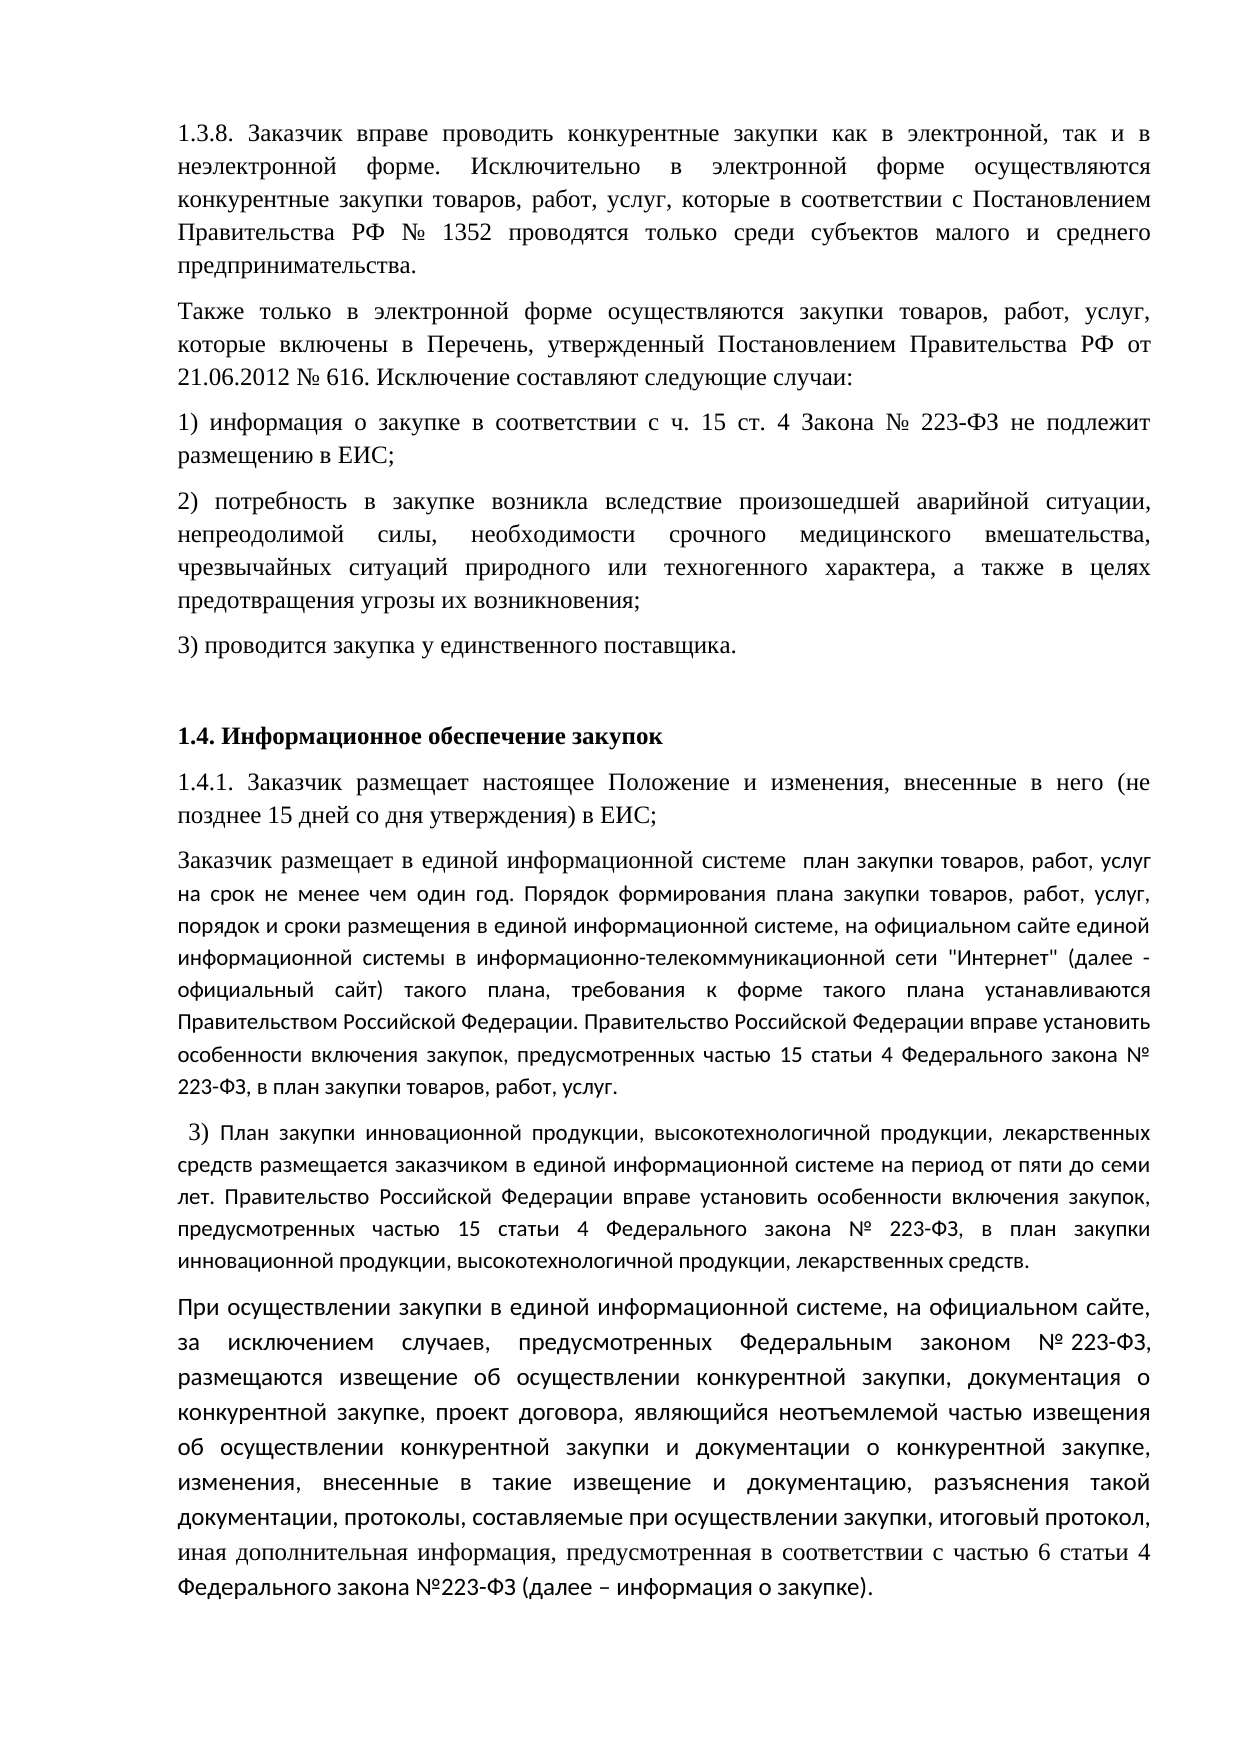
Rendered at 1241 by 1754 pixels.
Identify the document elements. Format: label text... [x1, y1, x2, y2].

text 1.4.1. Заказчик размещает настоящее Положение и изменения, внесенные в него (не позднее 15 дней со дня утверждения) в ЕИС; [177, 767, 1152, 829]
text 1) информация о закупке в соответствии с ч. 15 ст. 4 Закона № 223-ФЗ не подлежит размещению в ЕИС; [177, 407, 1152, 469]
text 1.3.8. Заказчик вправе проводить конкурентные закупки как в электронной, так и в неэлектронной форме. Исключительно в электронной форме осуществляются конкурентные закупки товаров, работ, услуг, которые в соответствии с Постановлением Правительства РФ № 1352 проводятся только среди субъектов малого и среднего предпринимательства. [177, 118, 1152, 279]
text Также только в электронной форме осуществляются закупки товаров, работ, услуг, которые включены в Перечень, утвержденный Постановлением Правительства РФ от 21.06.2012 № 616. Исключение составляют следующие случаи: [177, 296, 1152, 391]
text Заказчик размещает в единой информационной системе план закупки товаров, работ, услуг на срок не менее чем один год. Порядок формирования плана закупки товаров, работ, услуг, порядок и сроки размещения в единой информационной системе, на официальном сайте единой информационной системы в информационно-телекоммуникационной сети "Интернет" (далее - официальный сайт) такого плана, требования к форме такого плана устанавливаются Правительством Российской Федерации. Правительство Российской Федерации вправе установить особенности включения закупок, предусмотренных частью 15 статьи 4 Федерального закона № 223-ФЗ, в план закупки товаров, работ, услуг. [177, 846, 1152, 1100]
text При осуществлении закупки в единой информационной системе, на официальном сайте, за исключением случаев, предусмотренных Федеральным законом № 223-ФЗ, размещаются извещение об осуществлении конкурентной закупки, документация о конкурентной закупке, проект договора, являющийся неотъемлемой частью извещения об осуществлении конкурентной закупки и документации о конкурентной закупке, изменения, внесенные в такие извещение и документацию, разъяснения такой документации, протоколы, составляемые при осуществлении закупки, итоговый протокол, иная дополнительная информация, предусмотренная в соответствии с частью 6 статьи 4 Федерального закона №223-ФЗ (далее – информация о закупке). [177, 1291, 1152, 1601]
text 3) План закупки инновационной продукции, высокотехнологичной продукции, лекарственных средств размещается заказчиком в единой информационной системе на период от пяти до семи лет. Правительство Российской Федерации вправе установить особенности включения закупок, предусмотренных частью 15 статьи 4 Федерального закона № 223-ФЗ, в план закупки инновационной продукции, высокотехнологичной продукции, лекарственных средств. [177, 1117, 1152, 1274]
text 1.4. Информационное обеспечение закупок [177, 721, 1152, 750]
text 2) потребность в закупке возникла вследствие произошедшей аварийной ситуации, непреодолимой силы, необходимости срочного медицинского вмешательства, чрезвычайных ситуаций природного или техногенного характера, а также в целях предотвращения угрозы их возникновения; [177, 486, 1152, 614]
text 3) проводится закупка у единственного поставщика. [177, 630, 1152, 659]
